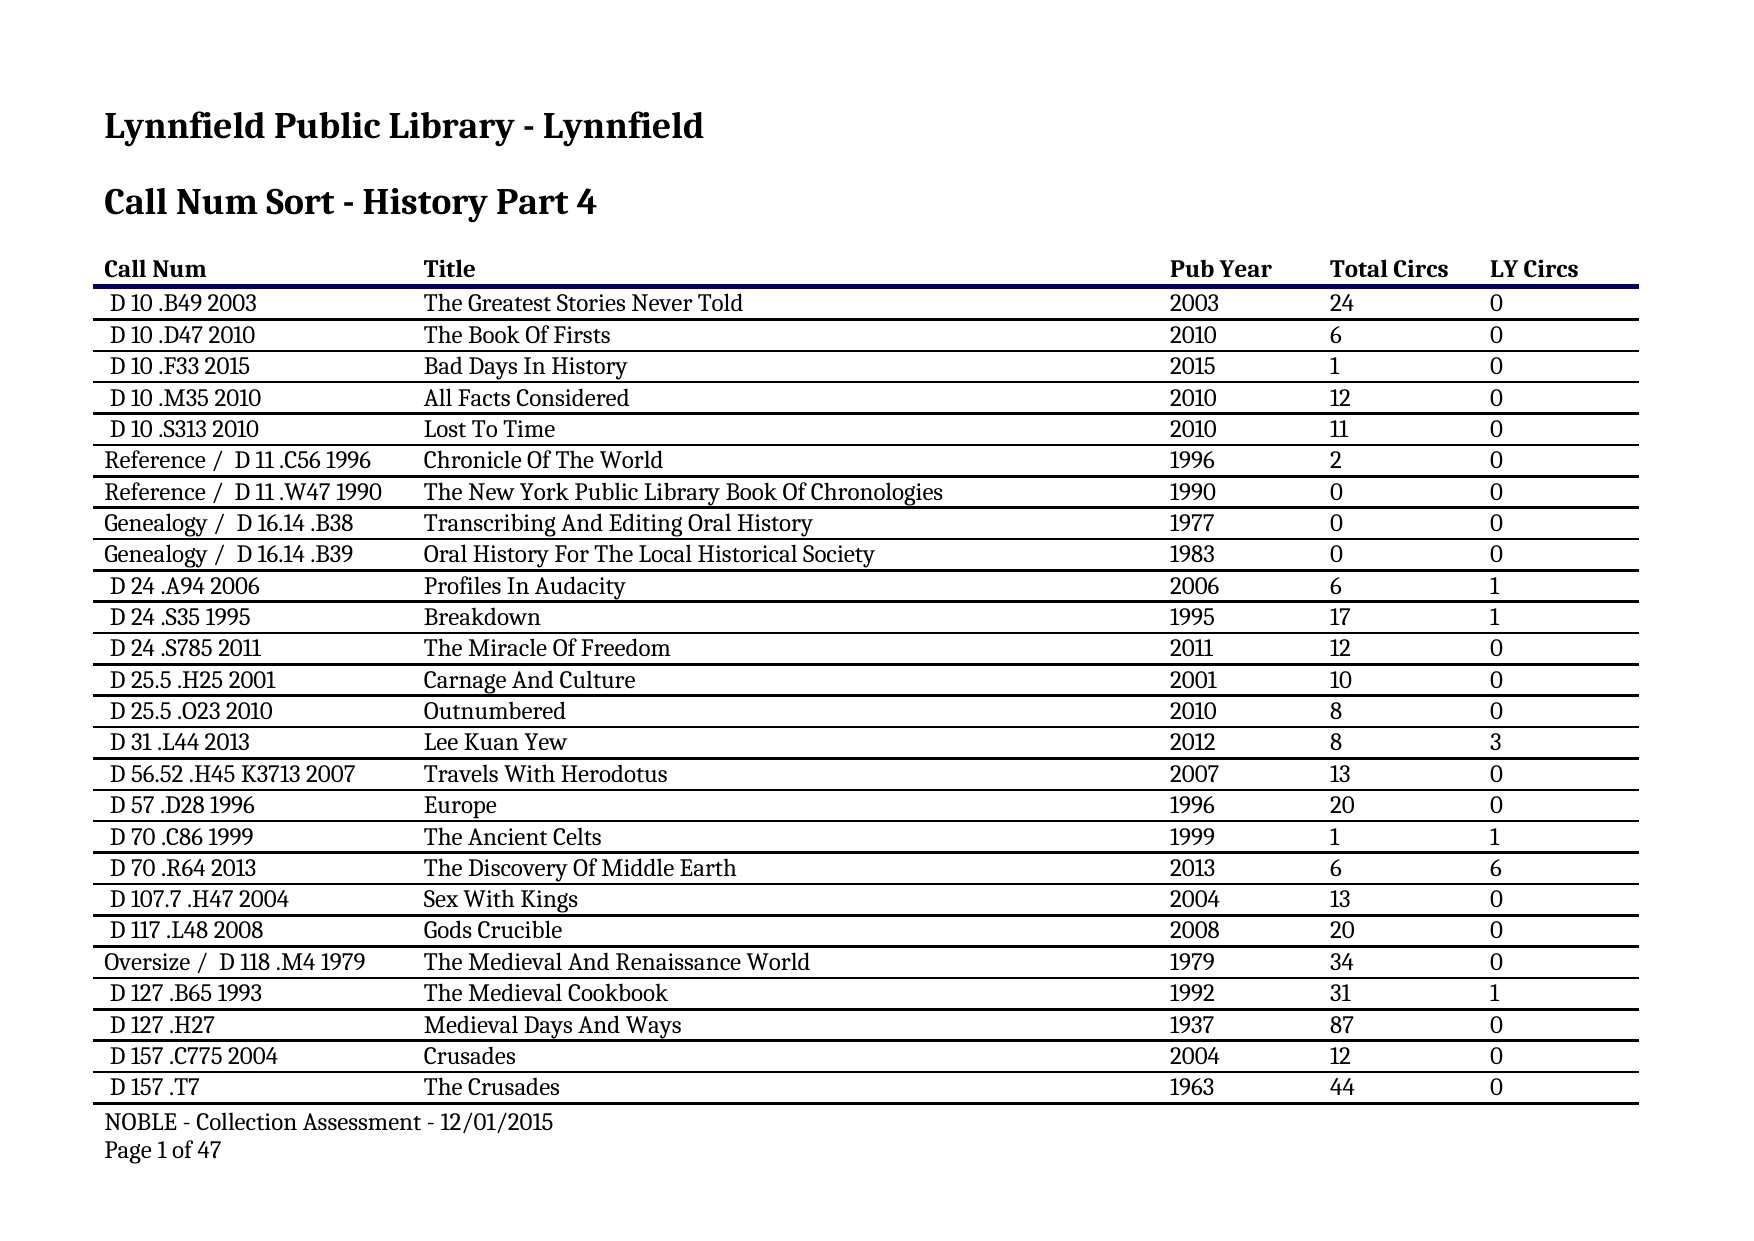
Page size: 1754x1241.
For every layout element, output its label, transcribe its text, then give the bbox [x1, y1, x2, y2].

table_cell Genealogy / D 16.14 .B38 [93, 509, 412, 538]
table_cell 1 [1479, 603, 1638, 632]
table_cell 2015 [1159, 352, 1319, 381]
table_cell The Crusades [413, 1073, 1159, 1102]
table_cell D 24 .S35 1995 [93, 603, 412, 632]
table_cell 2010 [1159, 415, 1319, 443]
table_cell 0 [1479, 289, 1638, 318]
table_cell D 25.5 .O23 2010 [93, 697, 412, 726]
table_cell 0 [1319, 478, 1478, 506]
table_cell D 31 .L44 2013 [93, 728, 412, 757]
table_cell 1 [1479, 822, 1638, 851]
table_cell Carnage And Culture [413, 666, 1159, 694]
table_cell 0 [1479, 697, 1638, 726]
table_cell The Miracle Of Freedom [413, 634, 1159, 663]
table_cell 0 [1479, 1042, 1638, 1071]
table_cell Gods Crucible [413, 917, 1159, 945]
table_cell 0 [1479, 478, 1638, 506]
table_cell 1996 [1159, 446, 1319, 475]
table_cell 0 [1479, 446, 1638, 475]
table_cell D 107.7 .H47 2004 [93, 885, 412, 914]
table_cell 0 [1479, 1073, 1638, 1102]
table_cell 8 [1319, 697, 1478, 726]
table_cell D 157 .C775 2004 [93, 1042, 412, 1071]
table_cell D 10 .B49 2003 [93, 289, 412, 318]
table_cell The Medieval And Renaissance World [413, 948, 1159, 977]
table_cell 1937 [1159, 1011, 1319, 1039]
table_cell D 10 .M35 2010 [93, 383, 412, 412]
table_cell The Greatest Stories Never Told [413, 289, 1159, 318]
table_header Call Num [93, 255, 412, 284]
table_cell 17 [1319, 603, 1478, 632]
table_cell The Ancient Celts [413, 822, 1159, 851]
table_cell 87 [1319, 1011, 1478, 1039]
table_cell 0 [1319, 509, 1478, 538]
table_cell 0 [1479, 540, 1638, 569]
table_cell Crusades [413, 1042, 1159, 1071]
table_cell 0 [1479, 415, 1638, 443]
table_cell 2003 [1159, 289, 1319, 318]
table_cell 1999 [1159, 822, 1319, 851]
table_cell 13 [1319, 885, 1478, 914]
table_cell 0 [1479, 383, 1638, 412]
table_cell 20 [1319, 791, 1478, 820]
text Lynnfield Public Library - Lynnfield [104, 105, 1650, 148]
table_cell 0 [1479, 352, 1638, 381]
table_cell 2001 [1159, 666, 1319, 694]
table_cell D 57 .D28 1996 [93, 791, 412, 820]
table_cell 2010 [1159, 321, 1319, 349]
table_cell D 70 .R64 2013 [93, 854, 412, 882]
table_header LY Circs [1479, 255, 1638, 284]
table_cell D 70 .C86 1999 [93, 822, 412, 851]
table_cell 0 [1479, 760, 1638, 788]
table_cell 31 [1319, 979, 1478, 1008]
table_cell Genealogy / D 16.14 .B39 [93, 540, 412, 569]
table_cell Reference / D 11 .C56 1996 [93, 446, 412, 475]
table_cell 1996 [1159, 791, 1319, 820]
table_cell 0 [1479, 321, 1638, 349]
table_cell 10 [1319, 666, 1478, 694]
table_cell 12 [1319, 1042, 1478, 1071]
table_cell 2010 [1159, 383, 1319, 412]
table_cell 0 [1479, 917, 1638, 945]
table_cell 1983 [1159, 540, 1319, 569]
table_cell Outnumbered [413, 697, 1159, 726]
table_cell D 117 .L48 2008 [93, 917, 412, 945]
table_cell D 25.5 .H25 2001 [93, 666, 412, 694]
table_cell Oral History For The Local Historical Society [413, 540, 1159, 569]
table_cell 2004 [1159, 885, 1319, 914]
table_header Pub Year [1159, 255, 1319, 284]
table_cell D 10 .D47 2010 [93, 321, 412, 349]
table_cell 1979 [1159, 948, 1319, 977]
table_cell 1 [1479, 572, 1638, 600]
table_cell 1995 [1159, 603, 1319, 632]
table_cell 1977 [1159, 509, 1319, 538]
table_cell 34 [1319, 948, 1478, 977]
table_cell 0 [1479, 791, 1638, 820]
table_cell 3 [1479, 728, 1638, 757]
table_cell The Book Of Firsts [413, 321, 1159, 349]
table_cell 2008 [1159, 917, 1319, 945]
table_cell 2010 [1159, 697, 1319, 726]
table_cell 6 [1319, 572, 1478, 600]
table_cell 1 [1319, 822, 1478, 851]
table_cell D 10 .F33 2015 [93, 352, 412, 381]
table_cell 2 [1319, 446, 1478, 475]
table_cell 2011 [1159, 634, 1319, 663]
table_cell D 24 .A94 2006 [93, 572, 412, 600]
table_cell 44 [1319, 1073, 1478, 1102]
table_cell D 127 .H27 [93, 1011, 412, 1039]
table_cell The New York Public Library Book Of Chronologies [413, 478, 1159, 506]
table_cell 1992 [1159, 979, 1319, 1008]
table_cell 6 [1319, 321, 1478, 349]
table_cell D 157 .T7 [93, 1073, 412, 1102]
table_cell 0 [1479, 1011, 1638, 1039]
table_cell 0 [1479, 885, 1638, 914]
table_cell D 56.52 .H45 K3713 2007 [93, 760, 412, 788]
table_cell Oversize / D 118 .M4 1979 [93, 948, 412, 977]
table_cell Lee Kuan Yew [413, 728, 1159, 757]
table_cell Sex With Kings [413, 885, 1159, 914]
table_cell 1 [1479, 979, 1638, 1008]
table_cell Europe [413, 791, 1159, 820]
text Call Num Sort - History Part 4 [104, 181, 1650, 224]
table_cell 1990 [1159, 478, 1319, 506]
table_cell All Facts Considered [413, 383, 1159, 412]
table_cell 0 [1479, 509, 1638, 538]
table_cell Bad Days In History [413, 352, 1159, 381]
table_cell D 24 .S785 2011 [93, 634, 412, 663]
table_cell 0 [1479, 634, 1638, 663]
table_cell D 127 .B65 1993 [93, 979, 412, 1008]
table_cell 1 [1319, 352, 1478, 381]
table_cell 20 [1319, 917, 1478, 945]
table_cell 2013 [1159, 854, 1319, 882]
table_cell 2012 [1159, 728, 1319, 757]
table_cell 0 [1479, 666, 1638, 694]
table_cell 8 [1319, 728, 1478, 757]
table_cell 11 [1319, 415, 1478, 443]
table_header Title [413, 255, 1159, 284]
table_cell Lost To Time [413, 415, 1159, 443]
table_cell Reference / D 11 .W47 1990 [93, 478, 412, 506]
table_cell 0 [1319, 540, 1478, 569]
table_cell 6 [1319, 854, 1478, 882]
table_cell 12 [1319, 383, 1478, 412]
table_cell Travels With Herodotus [413, 760, 1159, 788]
table_cell The Medieval Cookbook [413, 979, 1159, 1008]
table_cell Transcribing And Editing Oral History [413, 509, 1159, 538]
table_cell 0 [1479, 948, 1638, 977]
table_cell 2007 [1159, 760, 1319, 788]
table_cell Breakdown [413, 603, 1159, 632]
table_cell 2006 [1159, 572, 1319, 600]
table_cell D 10 .S313 2010 [93, 415, 412, 443]
table_cell Chronicle Of The World [413, 446, 1159, 475]
table_cell Profiles In Audacity [413, 572, 1159, 600]
table_cell 1963 [1159, 1073, 1319, 1102]
table_cell 2004 [1159, 1042, 1319, 1071]
table_header Total Circs [1319, 255, 1478, 284]
table_cell Medieval Days And Ways [413, 1011, 1159, 1039]
table_cell 12 [1319, 634, 1478, 663]
table_cell 24 [1319, 289, 1478, 318]
table_cell 13 [1319, 760, 1478, 788]
table_cell 6 [1479, 854, 1638, 882]
table_cell The Discovery Of Middle Earth [413, 854, 1159, 882]
